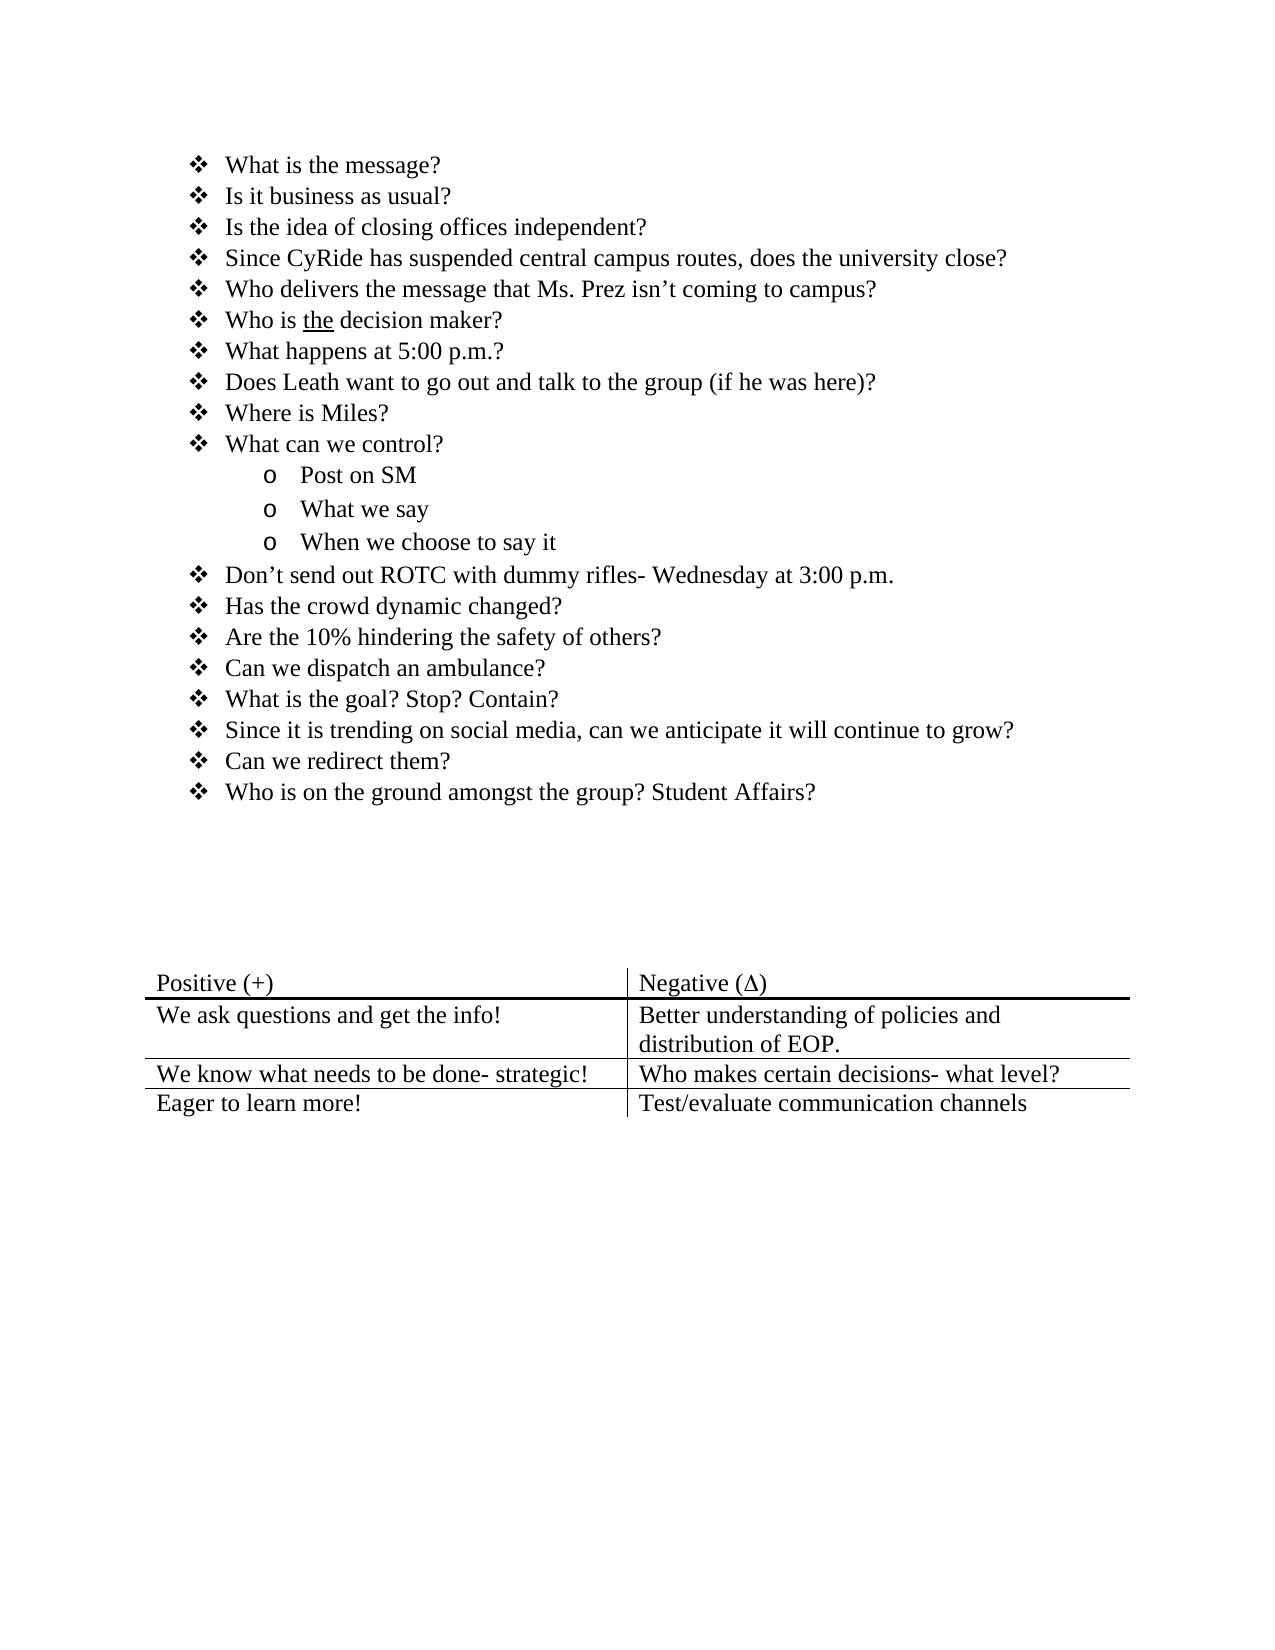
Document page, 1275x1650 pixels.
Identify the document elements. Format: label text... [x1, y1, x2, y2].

list Since it is trending on social media, can we anticipate it will continue to grow? [187, 715, 1125, 744]
table_cell Better understanding of policies and distribution of EOP. [628, 1000, 1130, 1058]
list Does Leath want to go out and talk to the group (if he was here)? [187, 367, 1125, 396]
list What is the goal? Stop? Contain? [187, 684, 1125, 713]
list What can we control? [187, 429, 1125, 458]
table_cell We know what needs to be done- strategic! [145, 1059, 627, 1087]
list What happens at 5:00 p.m.? [187, 336, 1125, 365]
list Who is on the ground amongst the group? Student Affairs? [187, 777, 1125, 806]
list Can we dispatch an ambulance? [187, 653, 1125, 682]
list Can we redirect them? [187, 746, 1125, 775]
list Who is the decision maker? [187, 305, 1125, 334]
list When we choose to say it [262, 527, 1125, 558]
list Don’t send out ROTC with dummy rifles- Wednesday at 3:00 p.m. [187, 560, 1125, 589]
list What is the message? [187, 150, 1125, 179]
list Is it business as usual? [187, 181, 1125, 210]
list Is the idea of closing offices independent? [187, 212, 1125, 241]
list Post on SM [262, 460, 1125, 491]
list Since CyRide has suspended central campus routes, does the university close? [187, 243, 1125, 272]
list Has the crowd dynamic changed? [187, 591, 1125, 620]
list Who delivers the message that Ms. Prez isn’t coming to campus? [187, 274, 1125, 303]
table_cell Test/evaluate communication channels [628, 1089, 1130, 1117]
table_cell Who makes certain decisions- what level? [628, 1059, 1130, 1087]
table_header Negative () [628, 968, 1130, 997]
list What we say [262, 494, 1125, 524]
table_header Positive (+) [145, 968, 627, 997]
table_cell We ask questions and get the info! [145, 1000, 627, 1058]
list Where is Miles? [187, 398, 1125, 427]
table_cell Eager to learn more! [145, 1089, 627, 1117]
list Are the 10% hindering the safety of others? [187, 622, 1125, 651]
